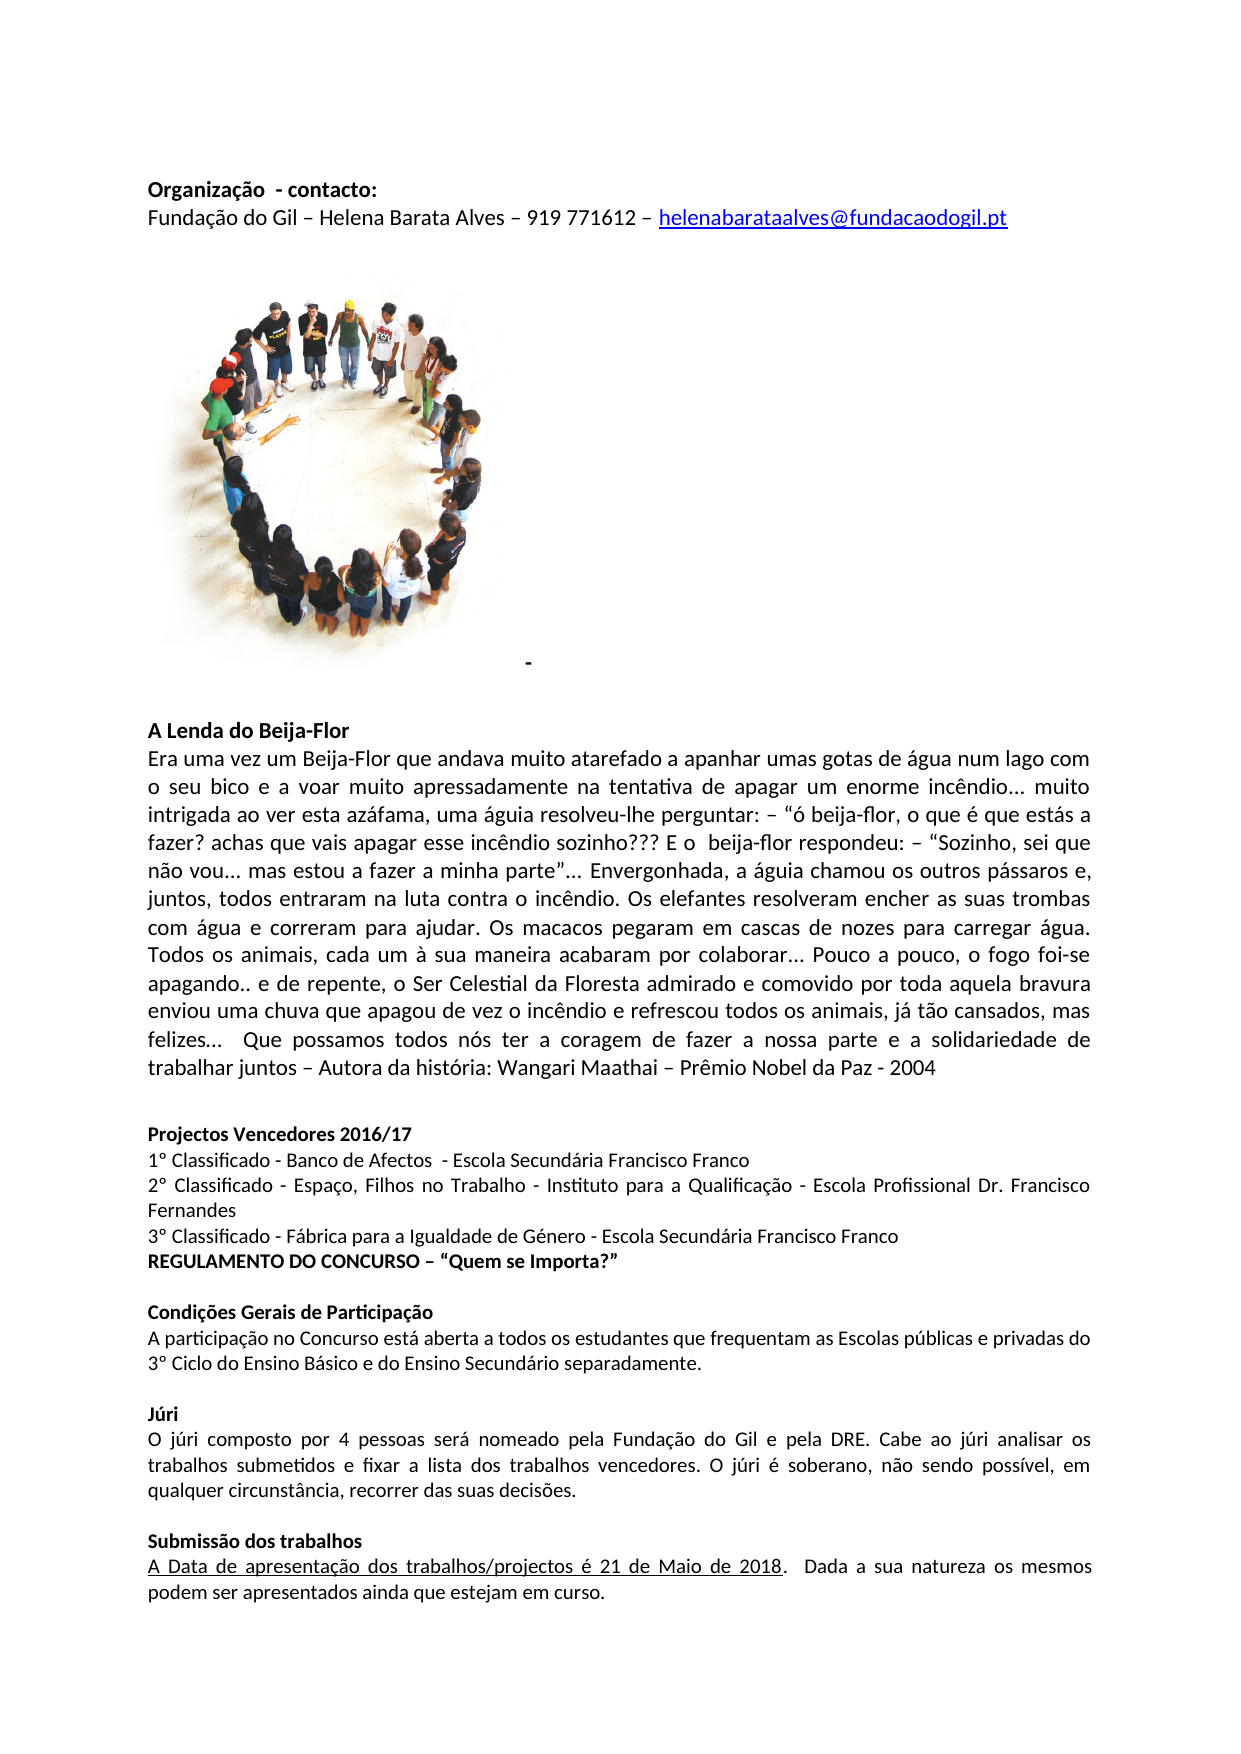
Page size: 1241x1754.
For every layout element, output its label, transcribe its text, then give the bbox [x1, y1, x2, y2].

text Júri [148, 1401, 1092, 1426]
text 1º Classificado - Banco de Afectos - Escola Secundária Francisco Franco [148, 1147, 1092, 1172]
text Fundação do Gil – Helena Barata Alves – 919 771612 – helenabarataalves@fundacaodogil.pt [148, 203, 1092, 231]
text Organização - contacto: [148, 175, 1092, 203]
text A Lenda do Beija-Flor [148, 716, 1092, 744]
text A participação no Concurso está aberta a todos os estudantes que frequentam as Escolas públicas e privadas do 3º Ciclo do Ensino Básico e do Ensino Secundário separadamente. [148, 1325, 1092, 1376]
text O júri composto por 4 pessoas será nomeado pela Fundação do Gil e pela DRE. Cabe ao júri analisar os trabalhos submetidos e fixar a lista dos trabalhos vencedores. O júri é soberano, não sendo possível, em qualquer circunstância, recorrer das suas decisões. [148, 1426, 1092, 1503]
text 3º Classificado - Fábrica para a Igualdade de Género - Escola Secundária Francisco Franco [148, 1223, 1092, 1248]
text A Data de apresentação dos trabalhos/projectos é 21 de Maio de 2018. Dada a sua natureza os mesmos podem ser apresentados ainda que estejam em curso. [148, 1553, 1092, 1604]
text Condições Gerais de Participação [148, 1299, 1092, 1325]
text Projectos Vencedores 2016/17 [148, 1121, 1092, 1147]
text 2º Classificado - Espaço, Filhos no Trabalho - Instituto para a Qualificação - Escola Profissional Dr. Francisco Fernandes [148, 1172, 1092, 1223]
text Era uma vez um Beija-Flor que andava muito atarefado a apanhar umas gotas de água num lago com o seu bico e a voar muito apressadamente na tentativa de apagar um enorme incêndio... muito intrigada ao ver esta azáfama, uma águia resolveu-lhe perguntar: – “ó beija-flor, o que é que estás a fazer? achas que vais apagar esse incêndio sozinho??? E o beija-flor respondeu: – “Sozinho, sei que não vou... mas estou a fazer a minha parte”... Envergonhada, a águia chamou os outros pássaros e, juntos, todos entraram na luta contra o incêndio. Os elefantes resolveram encher as suas trombas com água e correram para ajudar. Os macacos pegaram em cascas de nozes para carregar água. Todos os animais, cada um à sua maneira acabaram por colaborar... Pouco a pouco, o fogo foi-se apagando.. e de repente, o Ser Celestial da Floresta admirado e comovido por toda aquela bravura enviou uma chuva que apagou de vez o incêndio e refrescou todos os animais, já tão cansados, mas felizes… Que possamos todos nós ter a coragem de fazer a nossa parte e a solidariedade de trabalhar juntos – Autora da história: Wangari Maathai – Prêmio Nobel da Paz - 2004 [148, 744, 1092, 1081]
text Submissão dos trabalhos [148, 1528, 1092, 1553]
text REGULAMENTO DO CONCURSO – “Quem se Importa?” [148, 1248, 1092, 1274]
picture [147, 231, 525, 671]
